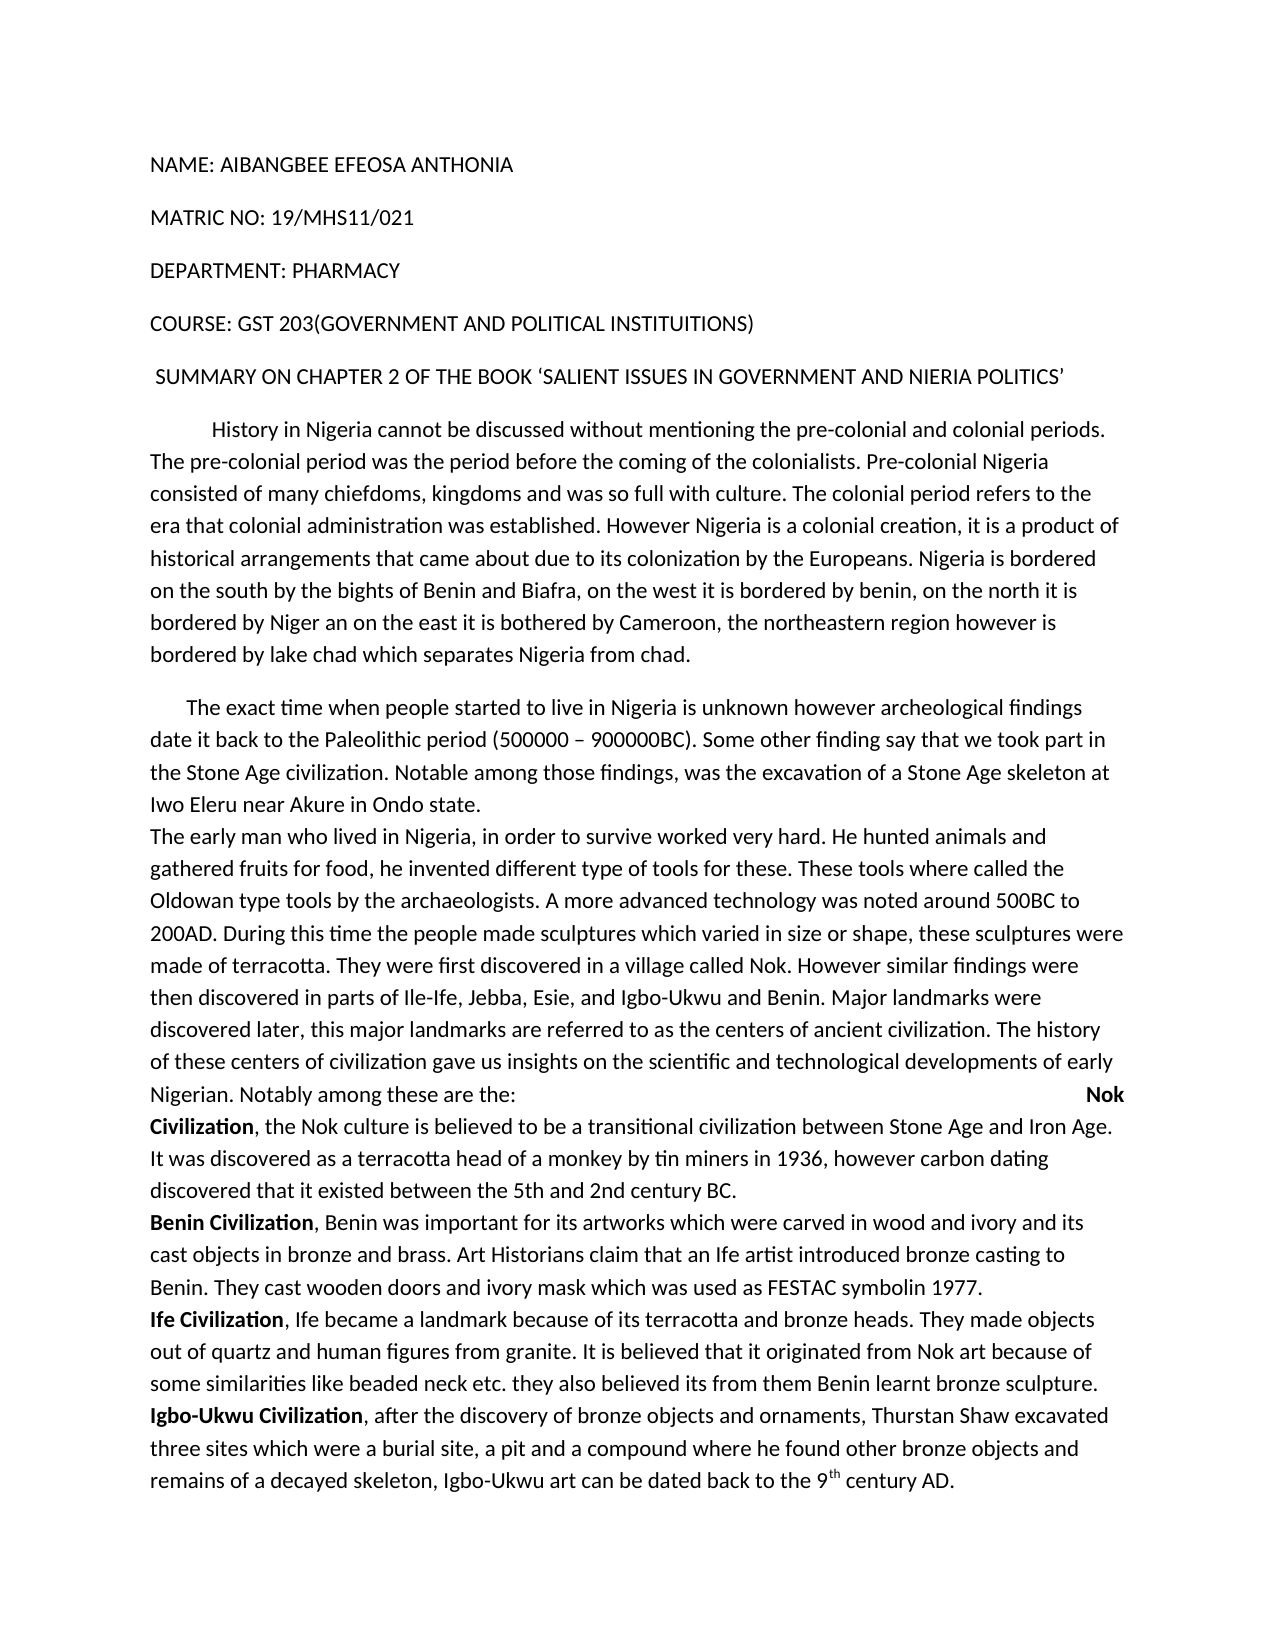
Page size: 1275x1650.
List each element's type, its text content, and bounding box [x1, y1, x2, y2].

text MATRIC NO: 19/MHS11/021 [150, 203, 1125, 231]
text DEPARTMENT: PHARMACY [150, 256, 1125, 284]
text History in Nigeria cannot be discussed without mentioning the pre-colonial and colonial periods. The pre-colonial period was the period before the coming of the colonialists. Pre-colonial Nigeria consisted of many chiefdoms, kingdoms and was so full with culture. The colonial period refers to the era that colonial administration was established. However Nigeria is a colonial creation, it is a product of historical arrangements that came about due to its colonization by the Europeans. Nigeria is bordered on the south by the bights of Benin and Biafra, on the west it is bordered by benin, on the north it is bordered by Niger an on the east it is bothered by Cameroon, the northeastern region however is bordered by lake chad which separates Nigeria from chad. [150, 415, 1125, 668]
text The exact time when people started to live in Nigeria is unknown however archeological findings date it back to the Paleolithic period (500000 – 900000BC). Some other finding say that we took part in the Stone Age civilization. Notable among those findings, was the excavation of a Stone Age skeleton at Iwo Eleru near Akure in Ondo state. The early man who lived in Nigeria, in order to survive worked very hard. He hunted animals and gathered fruits for food, he invented different type of tools for these. These tools where called the Oldowan type tools by the archaeologists. A more advanced technology was noted around 500BC to 200AD. During this time the people made sculptures which varied in size or shape, these sculptures were made of terracotta. They were first discovered in a village called Nok. However similar findings were then discovered in parts of Ile-Ife, Jebba, Esie, and Igbo-Ukwu and Benin. Major landmarks were discovered later, this major landmarks are referred to as the centers of ancient civilization. The history of these centers of civilization gave us insights on the scientific and technological developments of early Nigerian. Notably among these are the: Nok Civilization, the Nok culture is believed to be a transitional civilization between Stone Age and Iron Age. It was discovered as a terracotta head of a monkey by tin miners in 1936, however carbon dating discovered that it existed between the 5th and 2nd century BC. Benin Civilization, Benin was important for its artworks which were carved in wood and ivory and its cast objects in bronze and brass. Art Historians claim that an Ife artist introduced bronze casting to Benin. They cast wooden doors and ivory mask which was used as FESTAC symbolin 1977. Ife Civilization, Ife became a landmark because of its terracotta and bronze heads. They made objects out of quartz and human figures from granite. It is believed that it originated from Nok art because of some similarities like beaded neck etc. they also believed its from them Benin learnt bronze sculpture. Igbo-Ukwu Civilization, after the discovery of bronze objects and ornaments, Thurstan Shaw excavated three sites which were a burial site, a pit and a compound where he found other bronze objects and remains of a decayed skeleton, Igbo-Ukwu art can be dated back to the 9th century AD. [150, 693, 1125, 1494]
text COURSE: GST 203(GOVERNMENT AND POLITICAL INSTITUITIONS) [150, 309, 1125, 337]
text NAME: AIBANGBEE EFEOSA ANTHONIA [150, 150, 1125, 178]
text SUMMARY ON CHAPTER 2 OF THE BOOK ‘SALIENT ISSUES IN GOVERNMENT AND NIERIA POLITICS’ [150, 362, 1125, 390]
